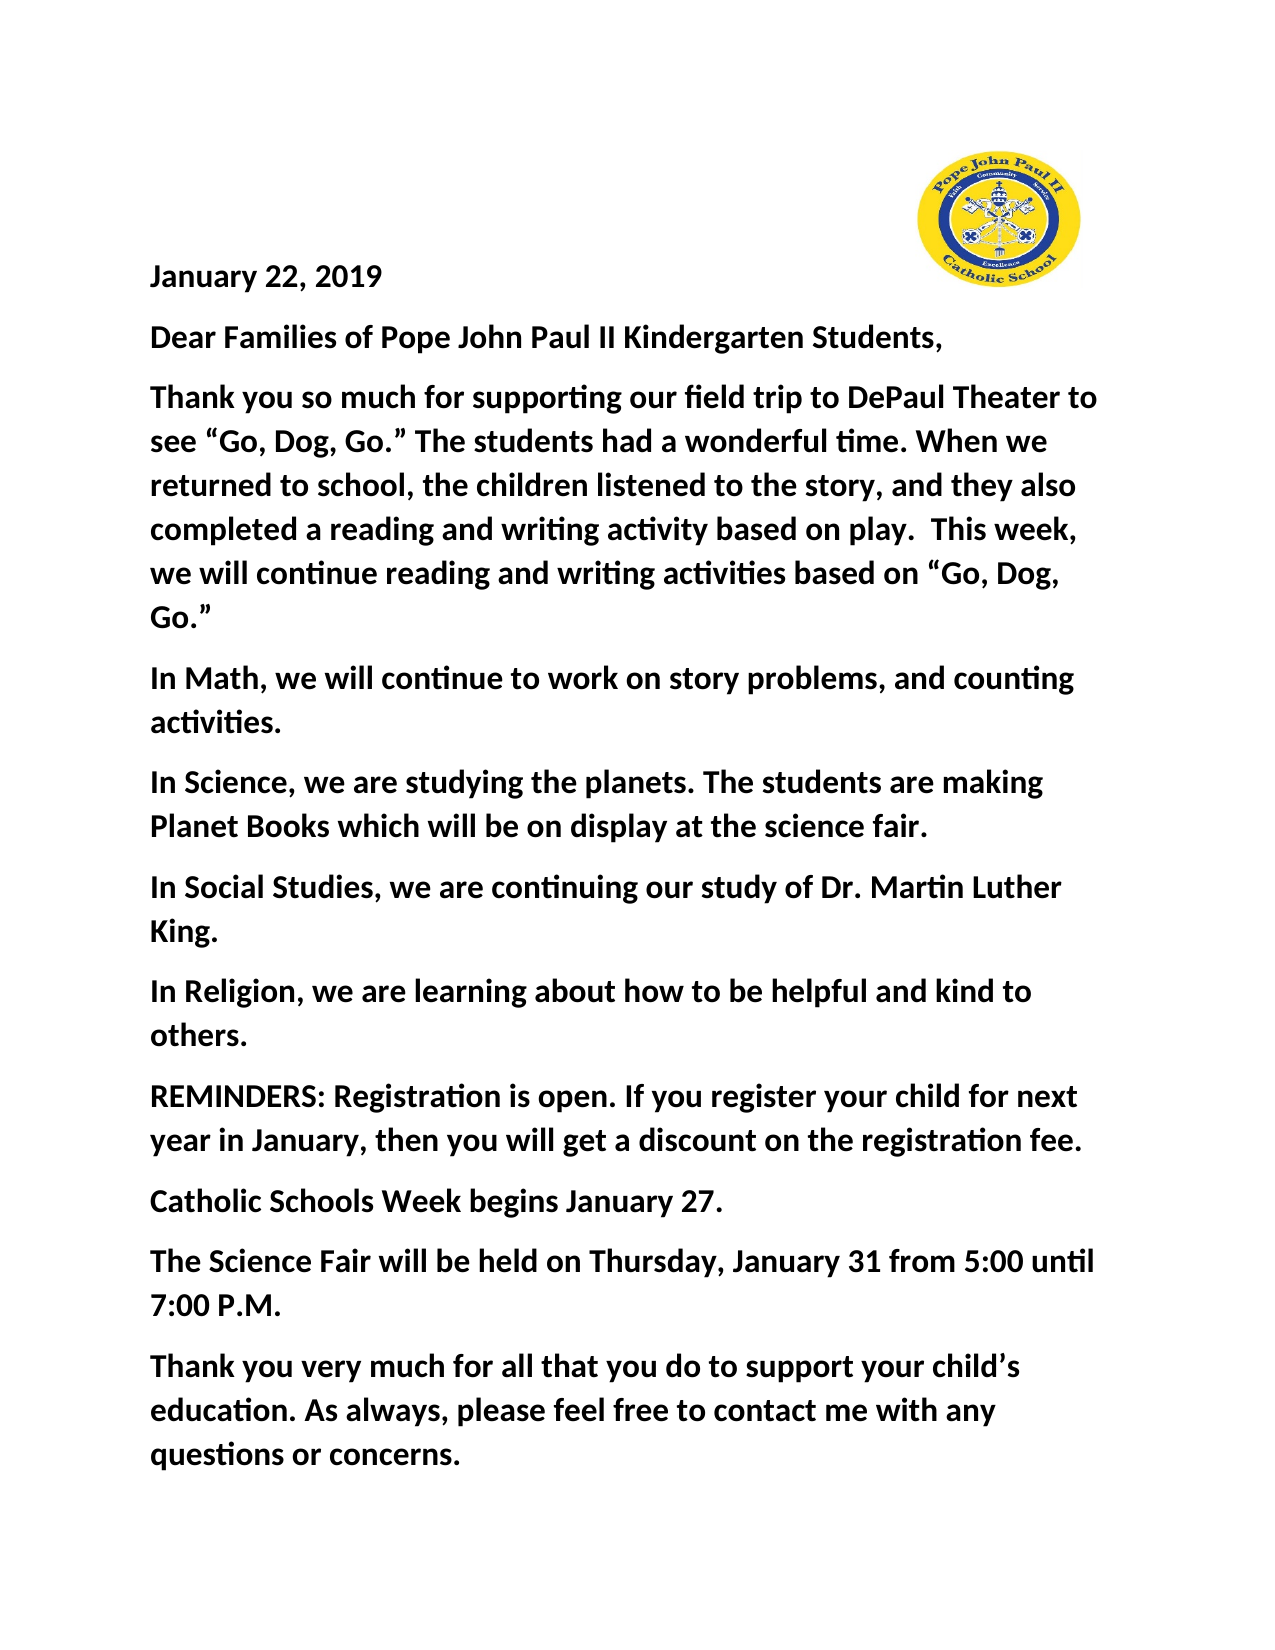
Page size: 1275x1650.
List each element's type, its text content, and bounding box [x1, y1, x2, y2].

text In Math, we will continue to work on story problems, and counting activities. [150, 657, 1125, 741]
text Thank you so much for supporting our field trip to DePaul Theater to see “Go, Dog, Go.” The students had a wonderful time. When we returned to school, the children listened to the story, and they also completed a reading and writing activity based on play. This week, we will continue reading and writing activities based on “Go, Dog, Go.” [150, 376, 1125, 637]
text Thank you very much for all that you do to support your child’s education. As always, please feel free to contact me with any questions or concerns. [150, 1345, 1125, 1473]
text Catholic Schools Week begins January 27. [150, 1180, 1125, 1220]
picture [915, 150, 1083, 288]
text REMINDERS: Registration is open. If you register your child for next year in January, then you will get a discount on the registration fee. [150, 1075, 1125, 1160]
text The Science Fair will be held on Thursday, January 31 from 5:00 until 7:00 P.M. [150, 1240, 1125, 1325]
text Dear Families of Pope John Paul II Kindergarten Students, [150, 316, 1125, 356]
text January 22, 2019 [150, 150, 1125, 296]
text In Science, we are studying the planets. The students are making Planet Books which will be on display at the science fair. [150, 761, 1125, 846]
text In Social Studies, we are continuing our study of Dr. Martin Luther King. [150, 866, 1125, 951]
text In Religion, we are learning about how to be helpful and kind to others. [150, 971, 1125, 1055]
